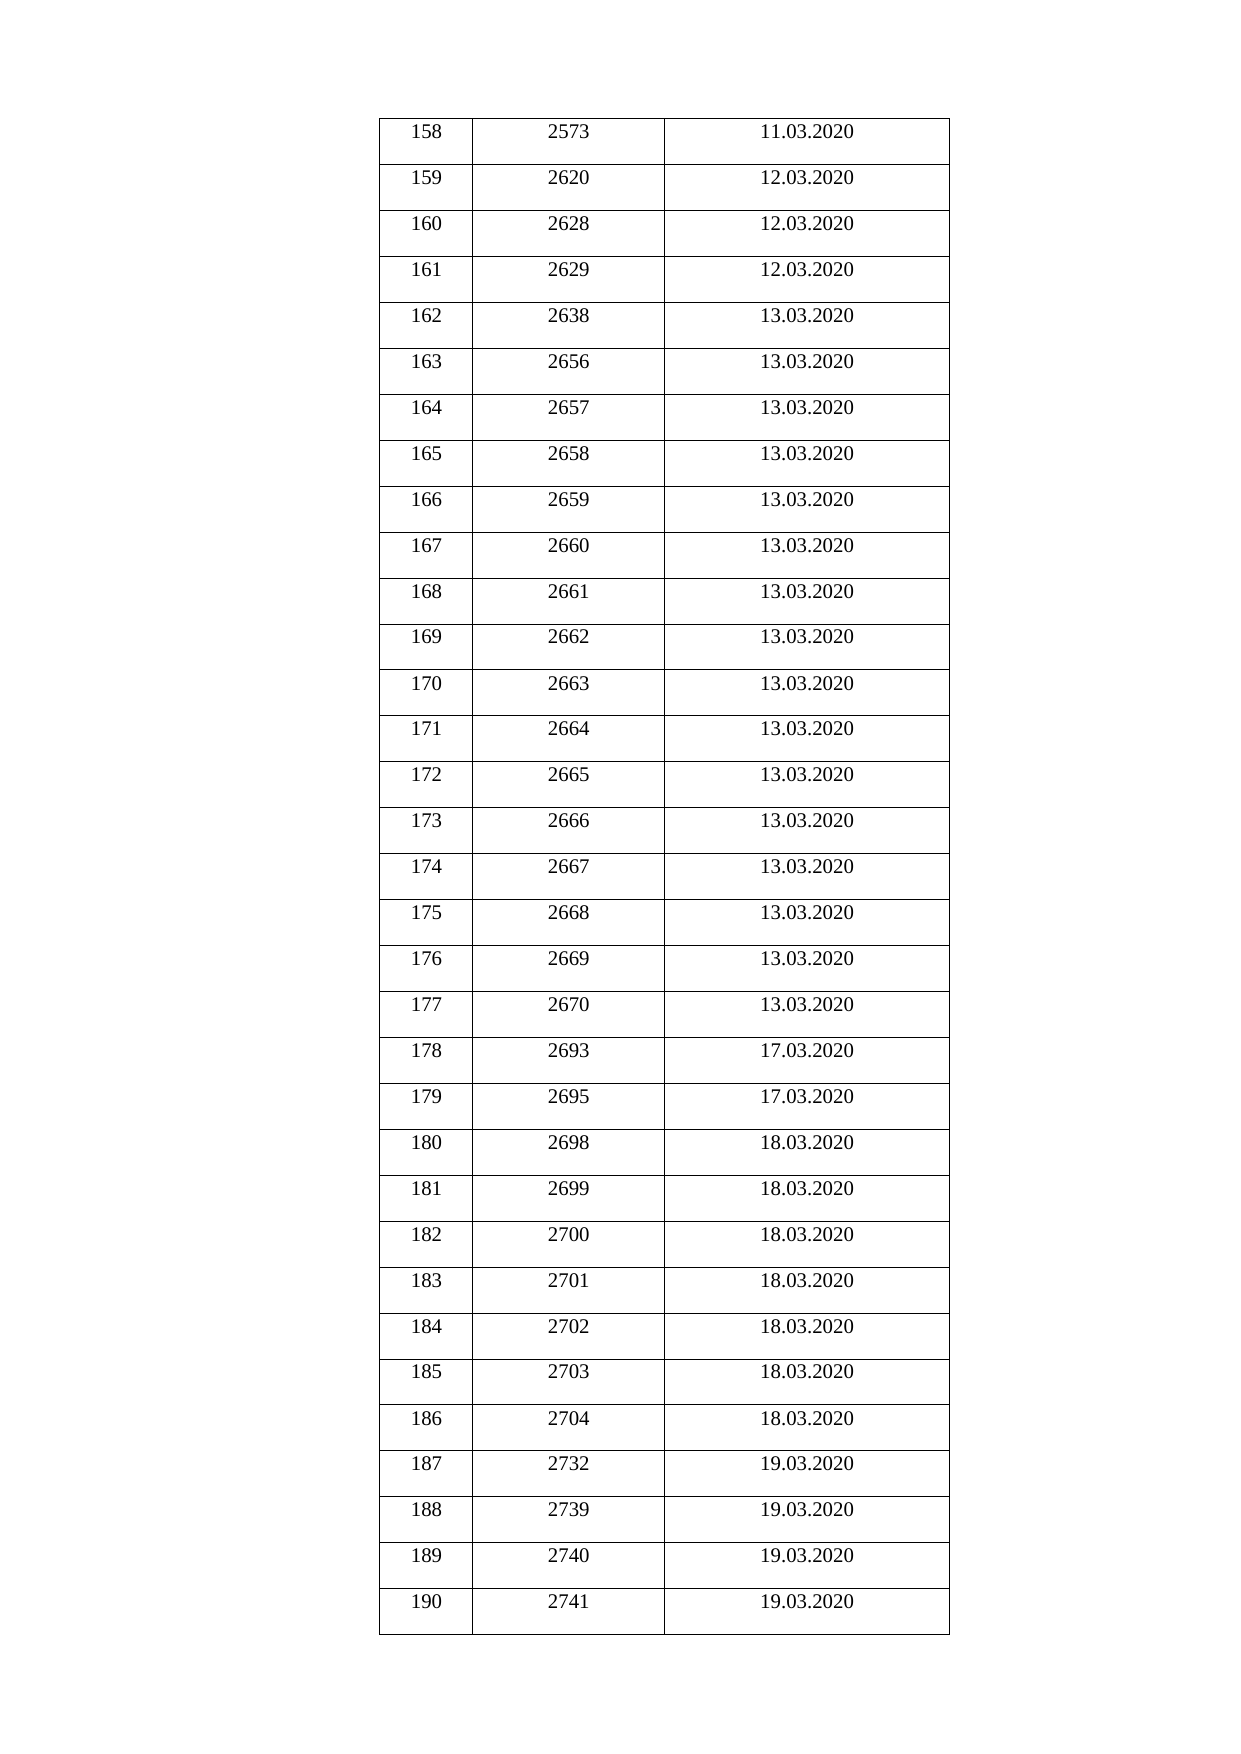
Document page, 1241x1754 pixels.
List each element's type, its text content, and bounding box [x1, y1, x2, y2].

table_cell 13.03.2020 [665, 992, 949, 1037]
table_cell 13.03.2020 [665, 808, 949, 853]
table_cell 2670 [473, 992, 664, 1037]
table_cell 19.03.2020 [665, 1451, 949, 1496]
table_cell 2669 [473, 946, 664, 991]
table_cell 167 [380, 533, 472, 577]
table_cell 2741 [473, 1589, 664, 1634]
table_cell 12.03.2020 [665, 165, 949, 210]
table_cell 169 [380, 625, 472, 669]
table_cell 2704 [473, 1405, 664, 1450]
table_cell 2667 [473, 854, 664, 899]
table_cell 178 [380, 1038, 472, 1083]
table_cell 176 [380, 946, 472, 991]
table_cell 160 [380, 211, 472, 256]
table_cell 2664 [473, 716, 664, 761]
table_cell 2573 [473, 119, 664, 164]
table_cell 158 [380, 119, 472, 164]
table_cell 2661 [473, 579, 664, 623]
table_cell 186 [380, 1405, 472, 1450]
table_cell 13.03.2020 [665, 395, 949, 440]
table_cell 13.03.2020 [665, 303, 949, 348]
table_cell 159 [380, 165, 472, 210]
table_cell 184 [380, 1314, 472, 1358]
table_cell 182 [380, 1222, 472, 1267]
table_cell 2660 [473, 533, 664, 577]
table_cell 2628 [473, 211, 664, 256]
table_cell 17.03.2020 [665, 1038, 949, 1083]
table_cell 19.03.2020 [665, 1589, 949, 1634]
table_cell 2732 [473, 1451, 664, 1496]
table_cell 2740 [473, 1543, 664, 1588]
table_cell 183 [380, 1268, 472, 1312]
table_cell 13.03.2020 [665, 900, 949, 945]
table_cell 190 [380, 1589, 472, 1634]
table_cell 171 [380, 716, 472, 761]
table_cell 2702 [473, 1314, 664, 1358]
table_cell 13.03.2020 [665, 854, 949, 899]
table_cell 2657 [473, 395, 664, 440]
table_cell 2695 [473, 1084, 664, 1129]
table_cell 2638 [473, 303, 664, 348]
table_cell 185 [380, 1360, 472, 1404]
table_cell 19.03.2020 [665, 1497, 949, 1542]
table_cell 161 [380, 257, 472, 302]
table_cell 2703 [473, 1360, 664, 1404]
table_cell 172 [380, 762, 472, 807]
table_cell 13.03.2020 [665, 946, 949, 991]
table_cell 2700 [473, 1222, 664, 1267]
table_cell 18.03.2020 [665, 1176, 949, 1221]
table_cell 173 [380, 808, 472, 853]
table_cell 12.03.2020 [665, 257, 949, 302]
table_cell 18.03.2020 [665, 1130, 949, 1175]
table_cell 2666 [473, 808, 664, 853]
table_cell 170 [380, 670, 472, 715]
table_cell 168 [380, 579, 472, 623]
table_cell 2701 [473, 1268, 664, 1312]
table_cell 163 [380, 349, 472, 394]
table_cell 18.03.2020 [665, 1405, 949, 1450]
table_cell 18.03.2020 [665, 1360, 949, 1404]
table_cell 2739 [473, 1497, 664, 1542]
table_cell 19.03.2020 [665, 1543, 949, 1588]
table_cell 13.03.2020 [665, 349, 949, 394]
table_cell 18.03.2020 [665, 1314, 949, 1358]
table_cell 181 [380, 1176, 472, 1221]
table_cell 180 [380, 1130, 472, 1175]
table_cell 13.03.2020 [665, 762, 949, 807]
table_cell 2662 [473, 625, 664, 669]
table_cell 13.03.2020 [665, 625, 949, 669]
table_cell 2663 [473, 670, 664, 715]
table_cell 2658 [473, 441, 664, 486]
table_cell 187 [380, 1451, 472, 1496]
table_cell 2665 [473, 762, 664, 807]
table_cell 2656 [473, 349, 664, 394]
table_cell 2659 [473, 487, 664, 532]
table_cell 174 [380, 854, 472, 899]
table_cell 179 [380, 1084, 472, 1129]
table_cell 13.03.2020 [665, 533, 949, 577]
table_cell 165 [380, 441, 472, 486]
table_cell 2620 [473, 165, 664, 210]
table_cell 175 [380, 900, 472, 945]
table_cell 11.03.2020 [665, 119, 949, 164]
table_cell 18.03.2020 [665, 1222, 949, 1267]
table_cell 13.03.2020 [665, 670, 949, 715]
table_cell 2668 [473, 900, 664, 945]
table_cell 13.03.2020 [665, 441, 949, 486]
table_cell 13.03.2020 [665, 716, 949, 761]
table_cell 164 [380, 395, 472, 440]
table_cell 162 [380, 303, 472, 348]
table_cell 2699 [473, 1176, 664, 1221]
table_cell 2698 [473, 1130, 664, 1175]
table_cell 166 [380, 487, 472, 532]
table_cell 12.03.2020 [665, 211, 949, 256]
table_cell 17.03.2020 [665, 1084, 949, 1129]
table_cell 188 [380, 1497, 472, 1542]
table_cell 2693 [473, 1038, 664, 1083]
table_cell 2629 [473, 257, 664, 302]
table_cell 18.03.2020 [665, 1268, 949, 1312]
table_cell 177 [380, 992, 472, 1037]
table_cell 13.03.2020 [665, 579, 949, 623]
table_cell 13.03.2020 [665, 487, 949, 532]
table_cell 189 [380, 1543, 472, 1588]
